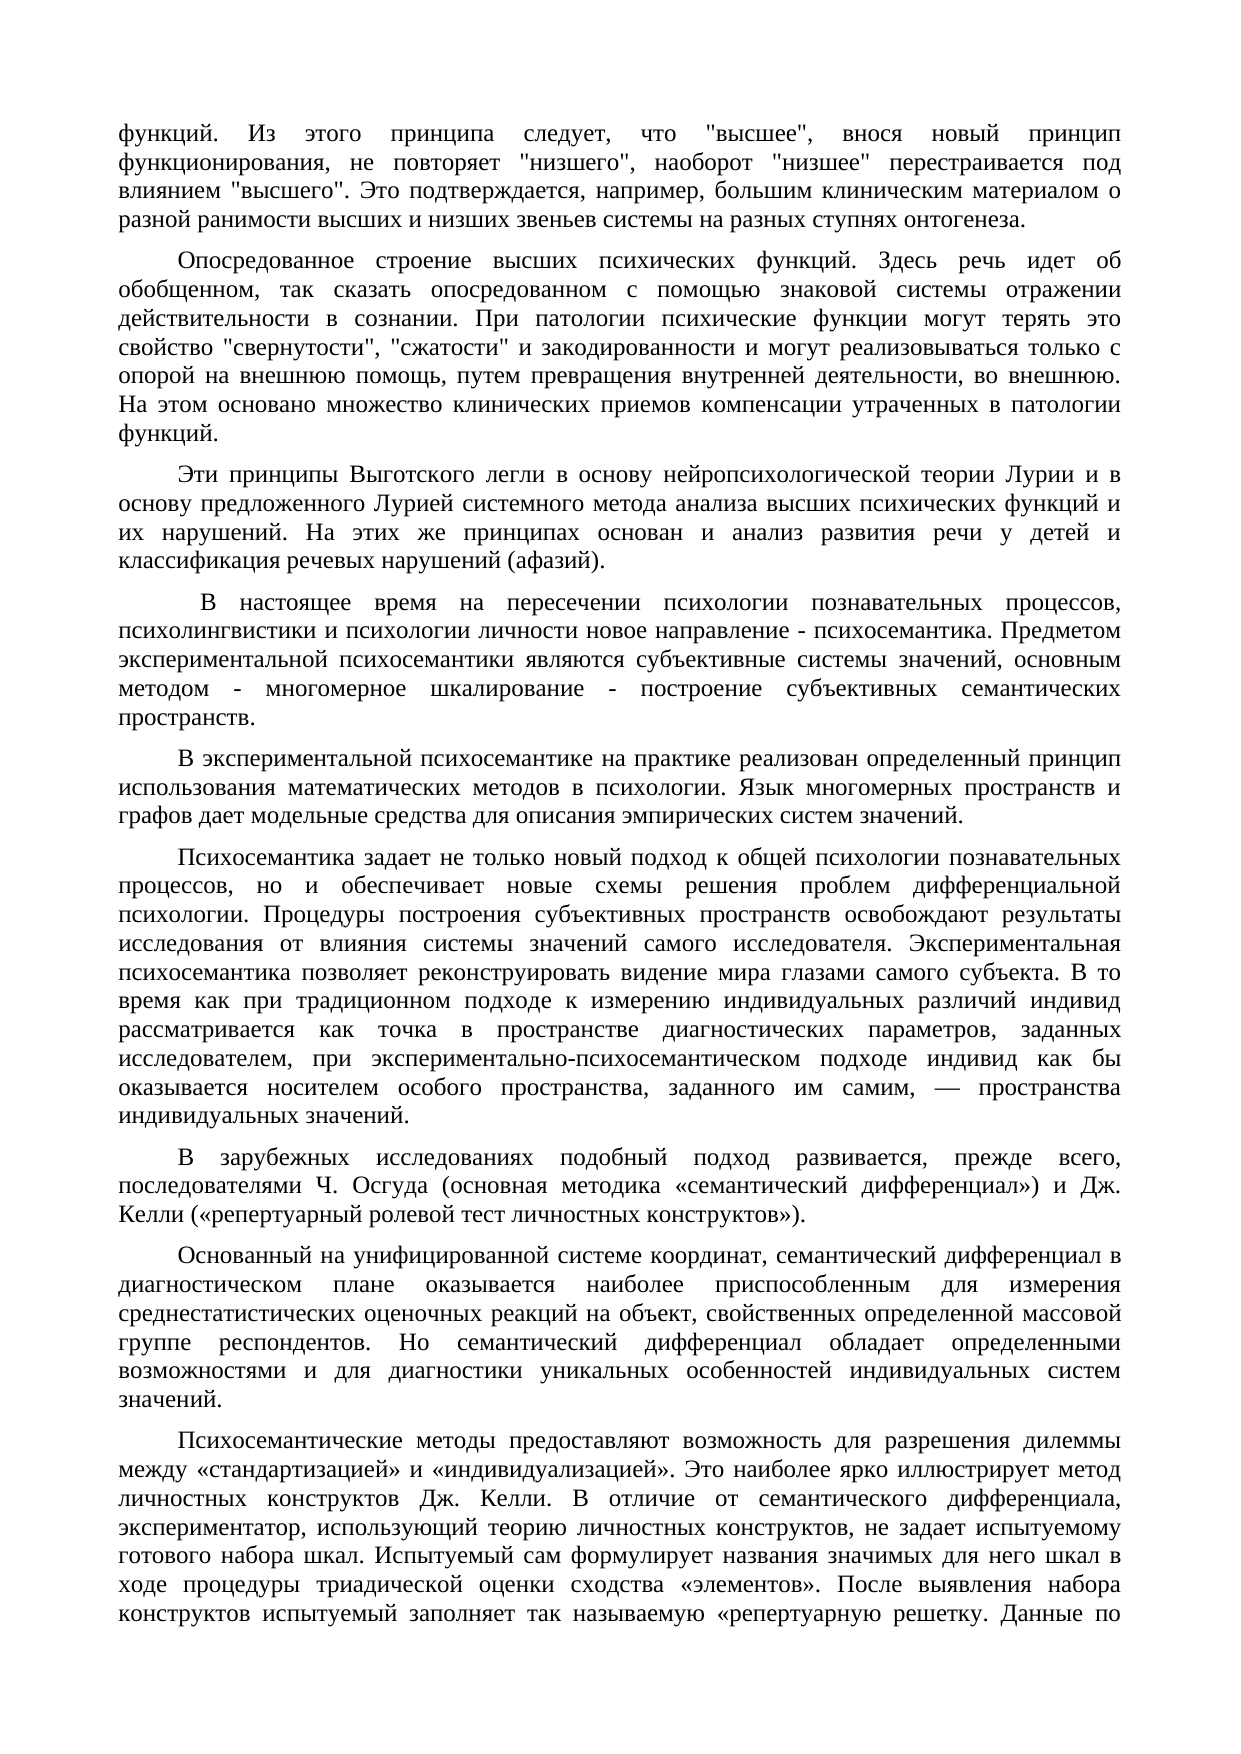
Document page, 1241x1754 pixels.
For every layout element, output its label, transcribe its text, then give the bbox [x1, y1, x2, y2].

text В зарубежных исследованиях подобный подход развивается, прежде всего, последователями Ч. Осгуда (основная методика «семантический дифференциал») и Дж. Келли («репертуарный ролевой тест личностных конструктов»). [118, 1142, 1122, 1228]
text В экспериментальной психосемантике на практике реализован определенный принцип использования математических методов в психологии. Язык многомерных пространств и графов дает модельные средства для описания эмпирических систем значений. [118, 743, 1122, 829]
text В настоящее время на пересечении психологии познавательных процессов, психолингвистики и психологии личности новое направление - психосемантика. Предметом экспериментальной психосемантики являются субъективные системы значений, основным методом - многомерное шкалирование - построение субъективных семантических пространств. [118, 587, 1122, 731]
text Психосемантика задает не только новый подход к общей психологии познавательных процессов, но и обеспечивает новые схемы решения проблем дифференциальной психологии. Процедуры построения субъективных пространств освобождают результаты исследования от влияния системы значений самого исследователя. Экспериментальная психосемантика позволяет реконструировать видение мира глазами самого субъекта. В то время как при традиционном подходе к измерению индивидуальных различий индивид рассматривается как точка в пространстве диагностических параметров, заданных исследователем, при экспериментально-психосемантическом подходе индивид как бы оказывается носителем особого пространства, заданного им самим, — пространства индивидуальных значений. [118, 842, 1122, 1129]
text Основанный на унифицированной системе координат, семантический дифференциал в диагностическом плане оказывается наиболее приспособленным для измерения среднестатистических оценочных реакций на объект, свойственных определенной массовой группе респондентов. Но семантический дифференциал обладает определенными возможностями и для диагностики уникальных особенностей индивидуальных систем значений. [118, 1241, 1122, 1413]
text Эти принципы Выготского легли в основу нейропсихологической теории Лурии и в основу предложенного Лурией системного метода анализа высших психических функций и их нарушений. На этих же принципах основан и анализ развития речи у детей и классификация речевых нарушений (афазий). [118, 459, 1122, 574]
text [118, 118, 1122, 233]
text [118, 1426, 1122, 1627]
text Опосредованное строение высших психических функций. Здесь речь идет об обобщенном, так сказать опосредованном с помощью знаковой системы отражении действительности в сознании. При патологии психические функции могут терять это свойство "свернутости", "сжатости" и закодированности и могут реализовываться только с опорой на внешнюю помощь, путем превращения внутренней деятельности, во внешнюю. На этом основано множество клинических приемов компенсации утраченных в патологии функций. [118, 246, 1122, 447]
